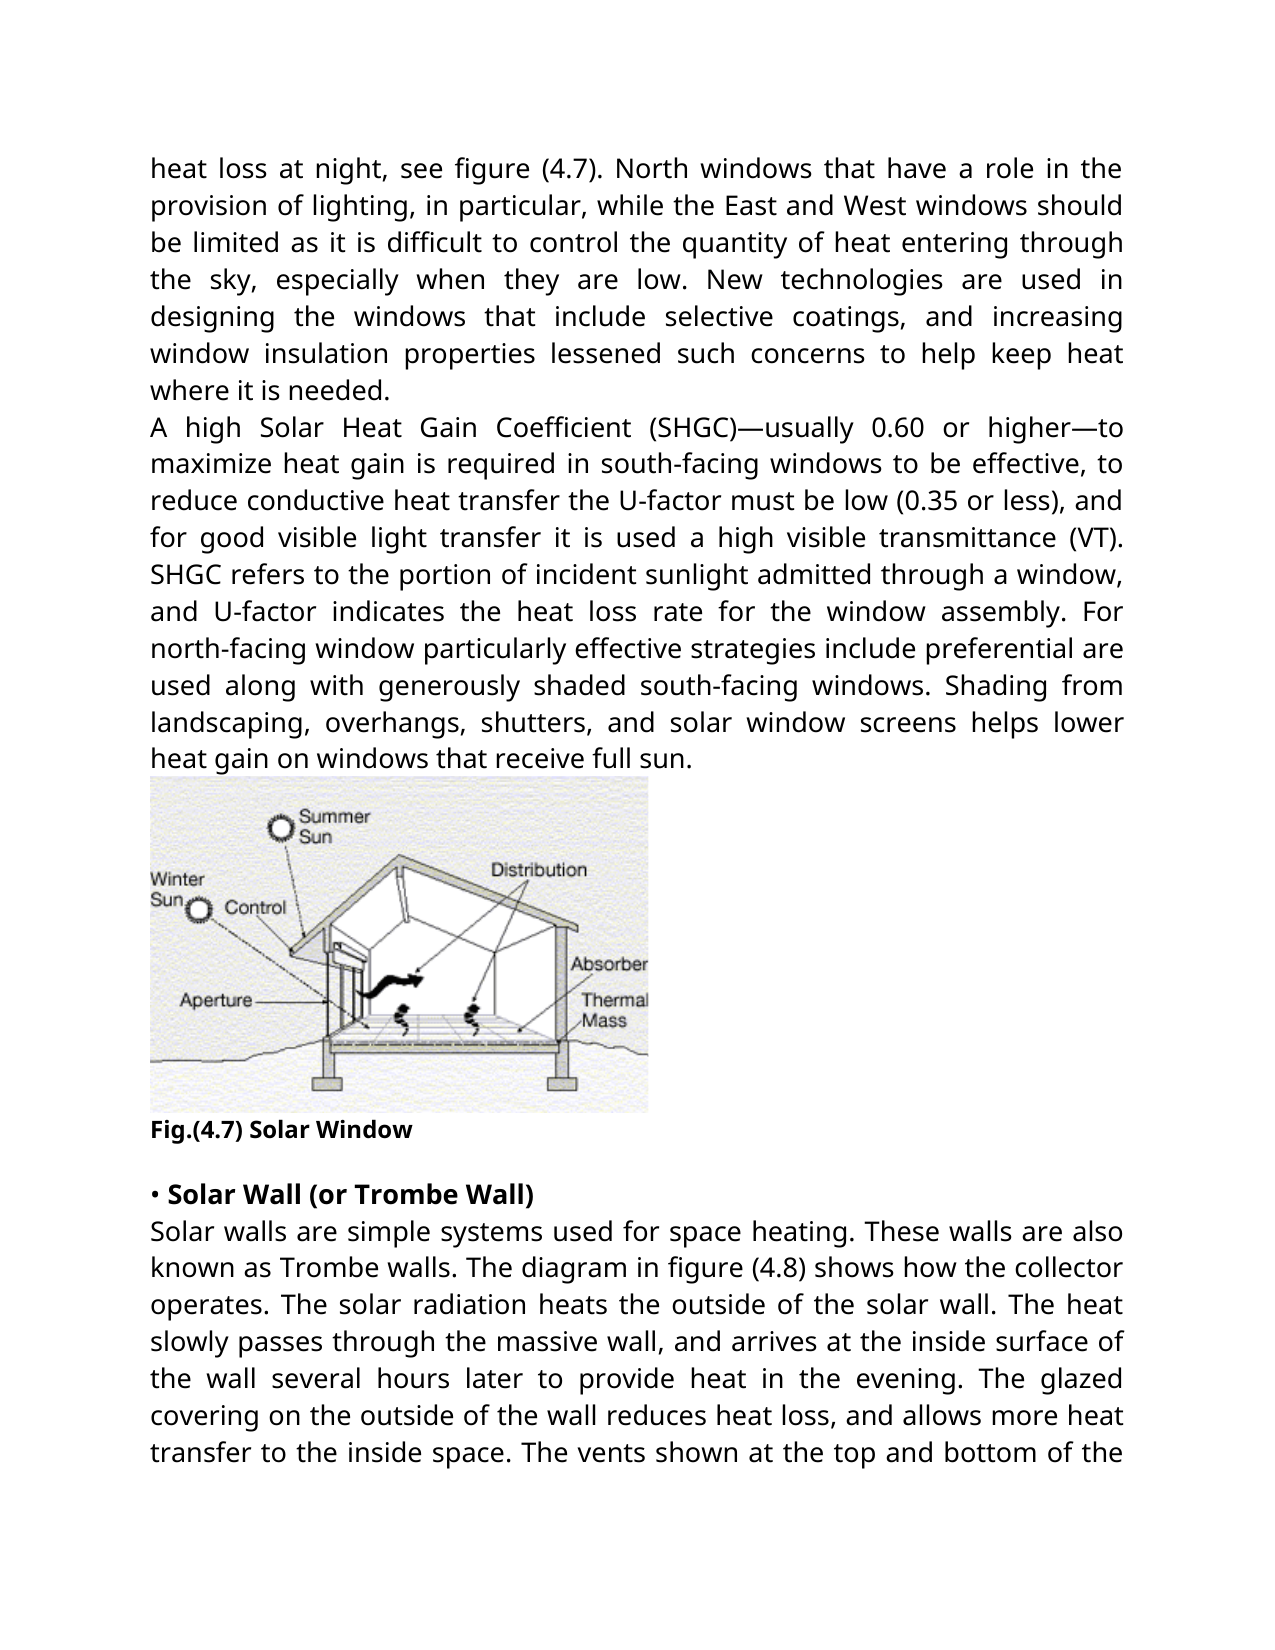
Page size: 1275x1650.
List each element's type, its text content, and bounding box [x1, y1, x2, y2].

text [150, 1212, 1125, 1470]
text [150, 150, 1125, 408]
text A high Solar Heat Gain Coefficient (SHGC)—usually 0.60 or higher—to maximize heat gain is required in south-facing windows to be effective, to reduce conductive heat transfer the U-factor must be low (0.35 or less), and for good visible light transfer it is used a high visible transmittance (VT). SHGC refers to the portion of incident sunlight admitted through a window, and U-factor indicates the heat loss rate for the window assembly. For north-facing window particularly effective strategies include preferential are used along with generously shaded south-facing windows. Shading from landscaping, overhangs, shutters, and solar window screens helps lower heat gain on windows that receive full sun. [150, 408, 1125, 777]
text Fig.(4.7) Solar Window [150, 1113, 1125, 1145]
text • Solar Wall (or Trombe Wall) [150, 1175, 1125, 1212]
